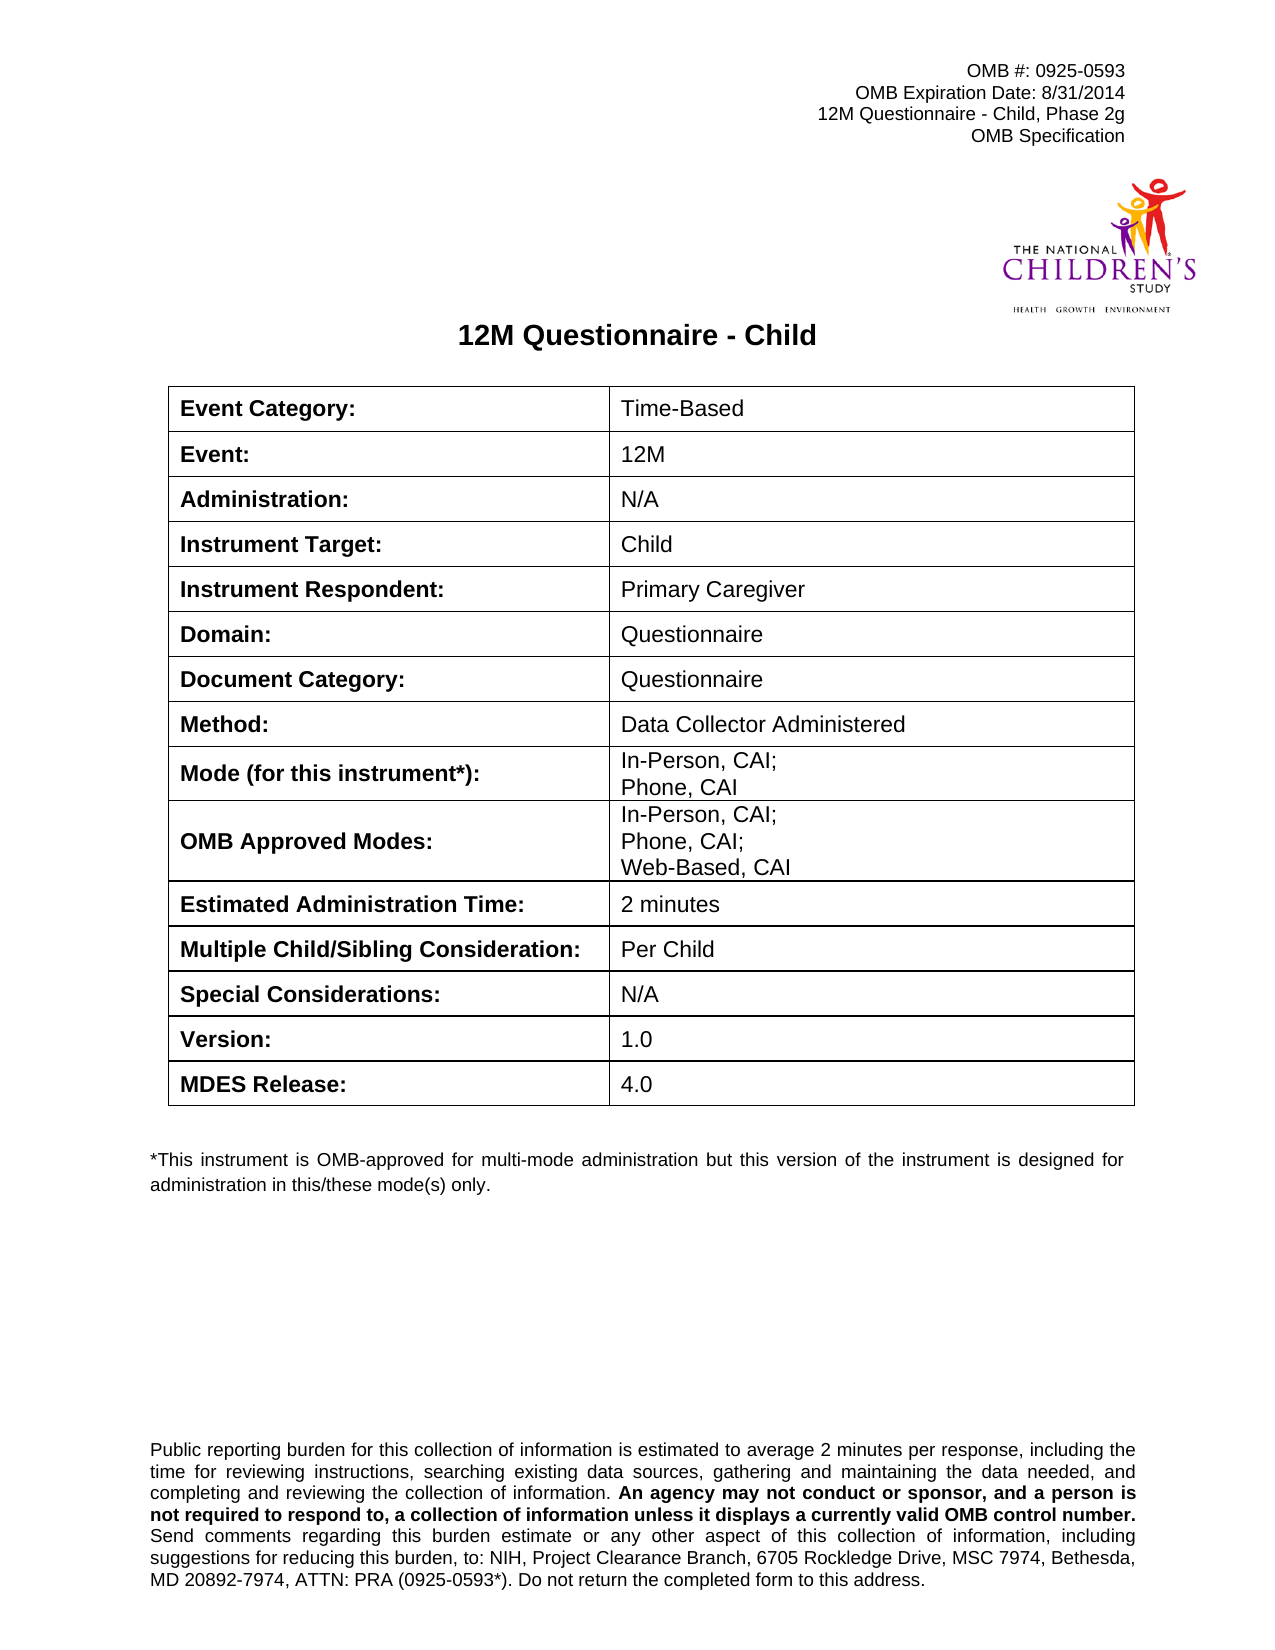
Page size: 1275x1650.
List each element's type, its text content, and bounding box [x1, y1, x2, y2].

table_cell Child [610, 522, 1134, 566]
text 12M Questionnaire - Child [150, 318, 1125, 352]
table_cell Primary Caregiver [610, 567, 1134, 611]
table_cell Multiple Child/Sibling Consideration: [169, 927, 609, 970]
table_cell 1.0 [610, 1017, 1134, 1060]
table_header Time-Based [610, 387, 1134, 431]
table_cell Instrument Respondent: [169, 567, 609, 611]
table_cell Mode (for this instrument*): [169, 747, 609, 800]
table_cell 12M [610, 432, 1134, 476]
table_cell MDES Release: [169, 1062, 609, 1105]
table_cell OMB Approved Modes: [169, 801, 609, 880]
table_cell Administration: [169, 477, 609, 521]
table_cell N/A [610, 477, 1134, 521]
table_cell Estimated Administration Time: [169, 882, 609, 925]
table_cell Method: [169, 702, 609, 746]
table_cell Version: [169, 1017, 609, 1060]
table_cell 4.0 [610, 1062, 1134, 1105]
table_cell Questionnaire [610, 612, 1134, 656]
table_cell In-Person, CAI; Phone, CAI; Web-Based, CAI [610, 801, 1134, 880]
table_header Event Category: [169, 387, 609, 431]
table_cell Event: [169, 432, 609, 476]
text *This instrument is OMB-approved for multi-mode administration but this version of the instrument is designed for administration in this/these mode(s) only. [150, 1145, 1125, 1195]
table_cell Special Considerations: [169, 972, 609, 1015]
picture [975, 172, 1223, 319]
table_cell Per Child [610, 927, 1134, 970]
table_cell 2 minutes [610, 882, 1134, 925]
table_cell Domain: [169, 612, 609, 656]
table_cell Instrument Target: [169, 522, 609, 566]
table_cell In-Person, CAI; Phone, CAI [610, 747, 1134, 800]
table_cell Document Category: [169, 657, 609, 701]
table_cell N/A [610, 972, 1134, 1015]
table_cell Questionnaire [610, 657, 1134, 701]
table_cell Data Collector Administered [610, 702, 1134, 746]
